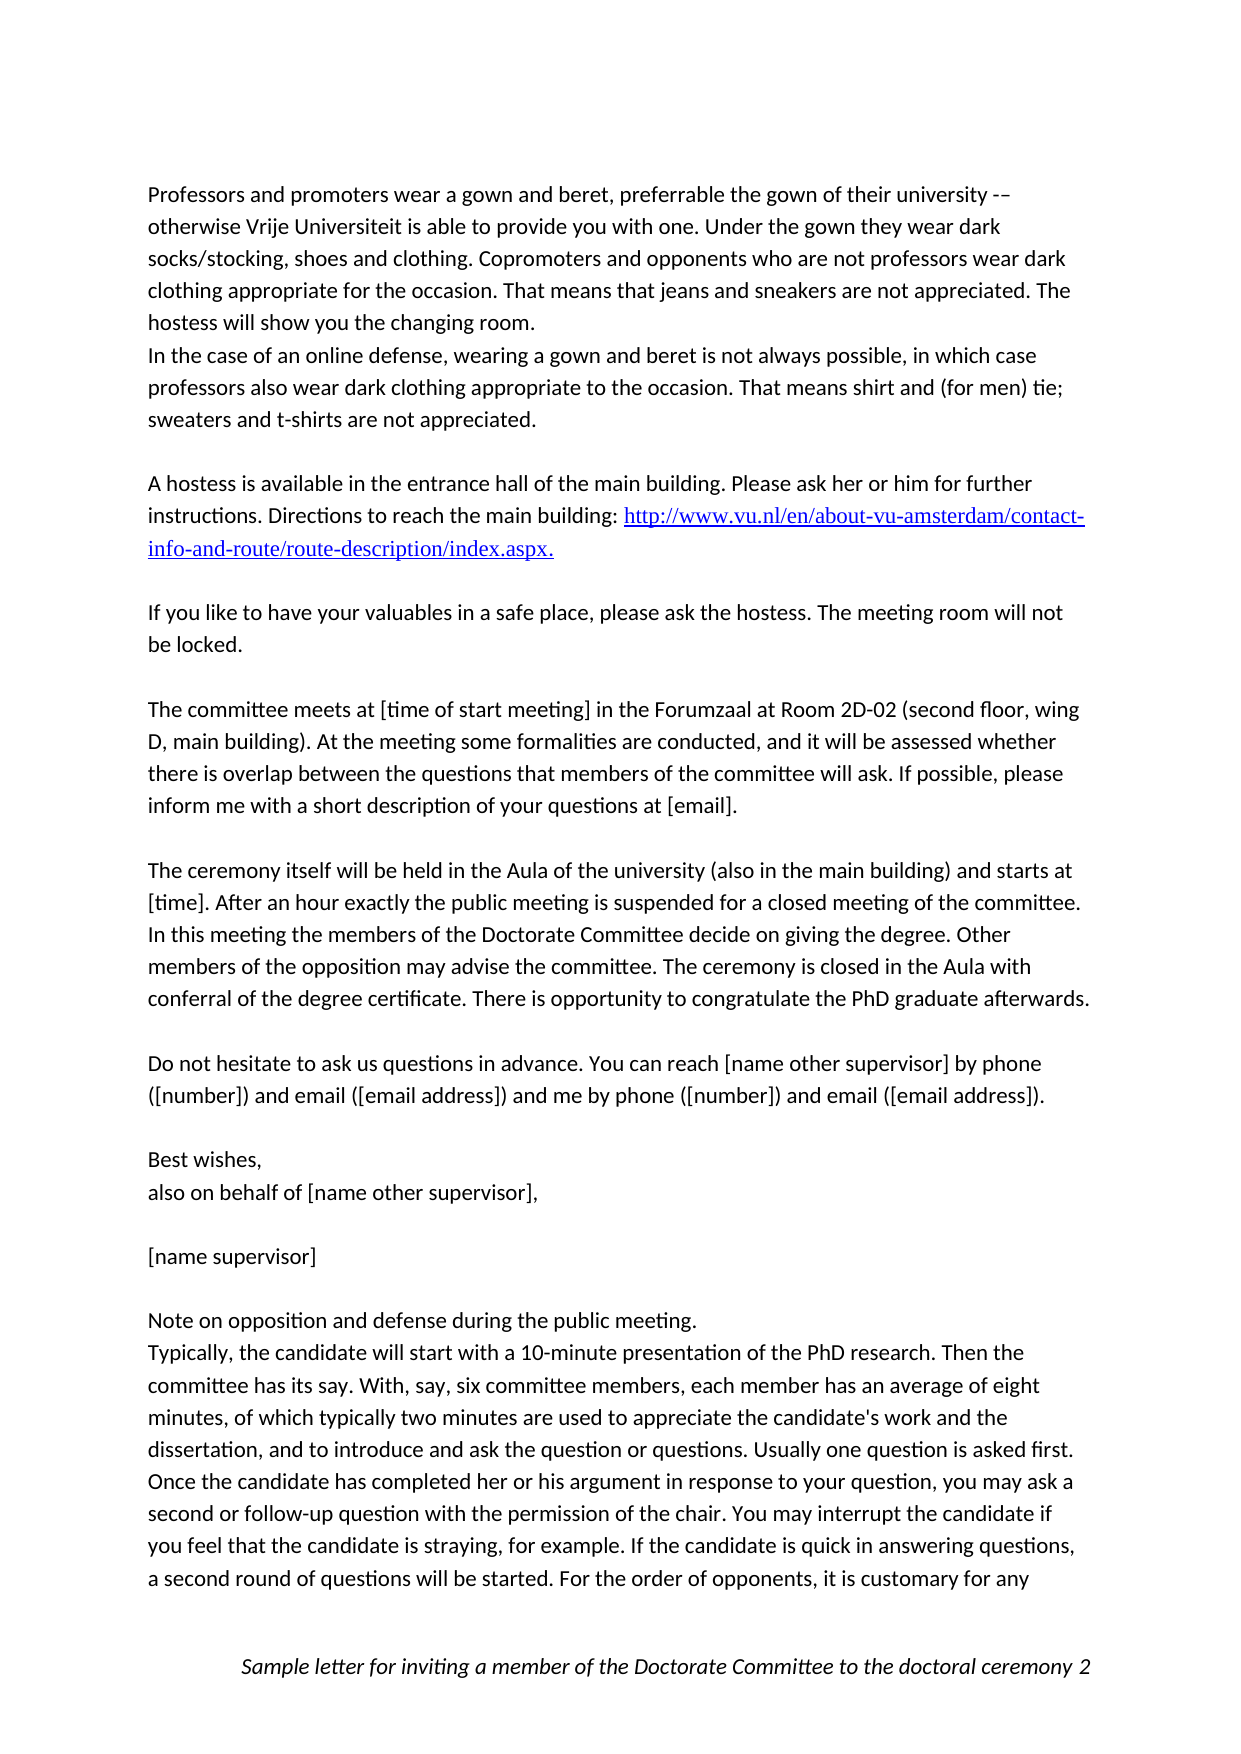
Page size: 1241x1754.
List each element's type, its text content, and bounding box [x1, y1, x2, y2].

text Best wishes, [148, 1145, 1093, 1173]
text If you like to have your valuables in a safe place, please ask the hostess. The meeting room will not be locked. [148, 598, 1093, 658]
text [name supervisor] [148, 1242, 1093, 1270]
text The committee meets at [time of start meeting] in the Forumzaal at Room 2D-02 (second floor, wing D, main building). At the meeting some formalities are conducted, and it will be assessed whether there is overlap between the questions that members of the committee will ask. If possible, please inform me with a short description of your questions at [email]. [148, 695, 1093, 819]
text Note on opposition and defense during the public meeting. [148, 1306, 1093, 1334]
text Professors and promoters wear a gown and beret, preferrable the gown of their university -–otherwise Vrije Universiteit is able to provide you with one. Under the gown they wear dark socks/stocking, shoes and clothing. Copromoters and opponents who are not professors wear dark clothing appropriate for the occasion. That means that jeans and sneakers are not appreciated. The hostess will show you the changing room. [148, 180, 1093, 337]
text The ceremony itself will be held in the Aula of the university (also in the main building) and starts at [time]. After an hour exactly the public meeting is suspended for a closed meeting of the committee. In this meeting the members of the Doctorate Committee decide on giving the degree. Other members of the opposition may advise the committee. The ceremony is closed in the Aula with conferral of the degree certificate. There is opportunity to congratulate the PhD graduate afterwards. [148, 856, 1093, 1012]
text A hostess is available in the entrance hall of the main building. Please ask her or him for further instructions. Directions to reach the main building: http://www.vu.nl/en/about-vu-amsterdam/contact-info-and-route/route-description/index.aspx. [148, 469, 1093, 562]
text In the case of an online defense, wearing a gown and beret is not always possible, in which case professors also wear dark clothing appropriate to the occasion. That means shirt and (for men) tie; sweaters and t-shirts are not appreciated. [148, 341, 1093, 433]
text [148, 1338, 1093, 1592]
text also on behalf of [name other supervisor], [148, 1178, 1093, 1206]
text Do not hesitate to ask us questions in advance. You can reach [name other supervisor] by phone ([number]) and email ([email address]) and me by phone ([number]) and email ([email address]). [148, 1049, 1093, 1109]
